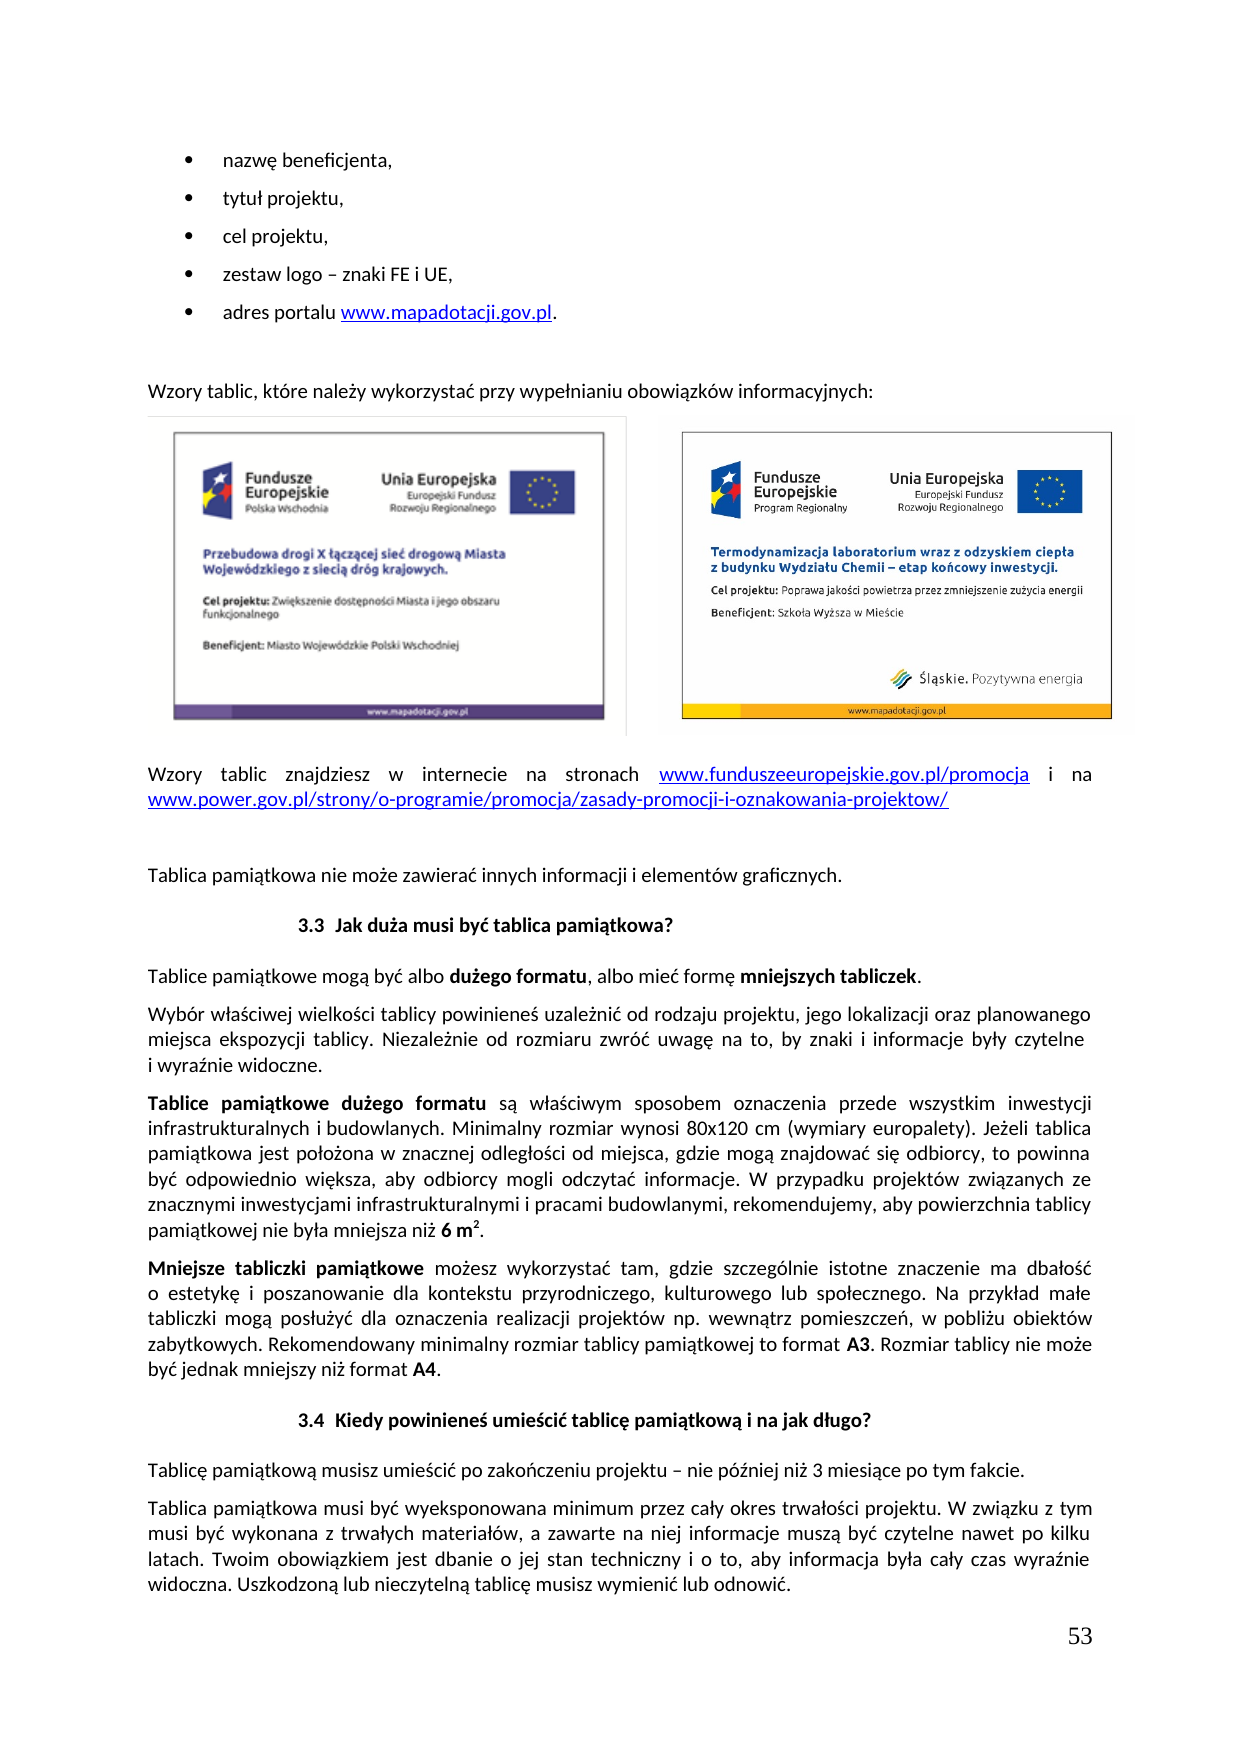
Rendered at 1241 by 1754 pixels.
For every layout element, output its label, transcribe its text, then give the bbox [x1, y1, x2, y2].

picture [147, 415, 628, 736]
text Tablica pamiątkowa nie może zawierać innych informacji i elementów graficznych. [148, 862, 1092, 888]
text Tablice pamiątkowe mogą być albo dużego formatu, albo mieć formę mniejszych tabliczek. [148, 963, 1092, 988]
text Wzory tablic znajdziesz w internecie na stronach www.funduszeeuropejskie.gov.pl/promocja i na www.power.gov.pl/strony/o-programie/promocja/zasady-promocji-i-oznakowania-projektow/ [148, 761, 1092, 812]
text Tablicę pamiątkową musisz umieścić po zakończeniu projektu – nie później niż 3 miesiące po tym fakcie. [148, 1457, 1092, 1483]
list Kiedy powinieneś umieścić tablicę pamiątkową i na jak długo? [298, 1407, 1092, 1432]
list cel projektu, [185, 223, 1092, 249]
picture [657, 415, 1136, 735]
text Wzory tablic, które należy wykorzystać przy wypełnianiu obowiązków informacyjnych: [148, 378, 1092, 403]
text Mniejsze tabliczki pamiątkowe możesz wykorzystać tam, gdzie szczególnie istotne znaczenie ma dbałość o estetykę i poszanowanie dla kontekstu przyrodniczego, kulturowego lub społecznego. Na przykład małe tabliczki mogą posłużyć dla oznaczenia realizacji projektów np. wewnątrz pomieszczeń, w pobliżu obiektów zabytkowych. Rekomendowany minimalny rozmiar tablicy pamiątkowej to format A3. Rozmiar tablicy nie może być jednak mniejszy niż format A4. [148, 1255, 1092, 1382]
list zestaw logo – znaki FE i UE, [185, 261, 1092, 287]
list adres portalu www.mapadotacji.gov.pl. [185, 299, 1092, 325]
list tytuł projektu, [185, 186, 1092, 211]
list Jak duża musi być tablica pamiątkowa? [298, 913, 1092, 938]
text Tablice pamiątkowe dużego formatu są właściwym sposobem oznaczenia przede wszystkim inwestycji infrastrukturalnych i budowlanych. Minimalny rozmiar wynosi 80x120 cm (wymiary europalety). Jeżeli tablica pamiątkowa jest położona w znacznej odległości od miejsca, gdzie mogą znajdować się odbiorcy, to powinna być odpowiednio większa, aby odbiorcy mogli odczytać informacje. W przypadku projektów związanych ze znacznymi inwestycjami infrastrukturalnymi i pracami budowlanymi, rekomendujemy, aby powierzchnia tablicy pamiątkowej nie była mniejsza niż 6 m2. [148, 1090, 1092, 1242]
text Tablica pamiątkowa musi być wyeksponowana minimum przez cały okres trwałości projektu. W związku z tym musi być wykonana z trwałych materiałów, a zawarte na niej informacje muszą być czytelne nawet po kilku latach. Twoim obowiązkiem jest dbanie o jej stan techniczny i o to, aby informacja była cały czas wyraźnie widoczna. Uszkodzoną lub nieczytelną tablicę musisz wymienić lub odnowić. [148, 1495, 1092, 1597]
list nazwę beneficjenta, [185, 148, 1092, 173]
text Wybór właściwej wielkości tablicy powinieneś uzależnić od rodzaju projektu, jego lokalizacji oraz planowanego miejsca ekspozycji tablicy. Niezależnie od rozmiaru zwróć uwagę na to, by znaki i informacje były czytelne i wyraźnie widoczne. [148, 1001, 1092, 1077]
